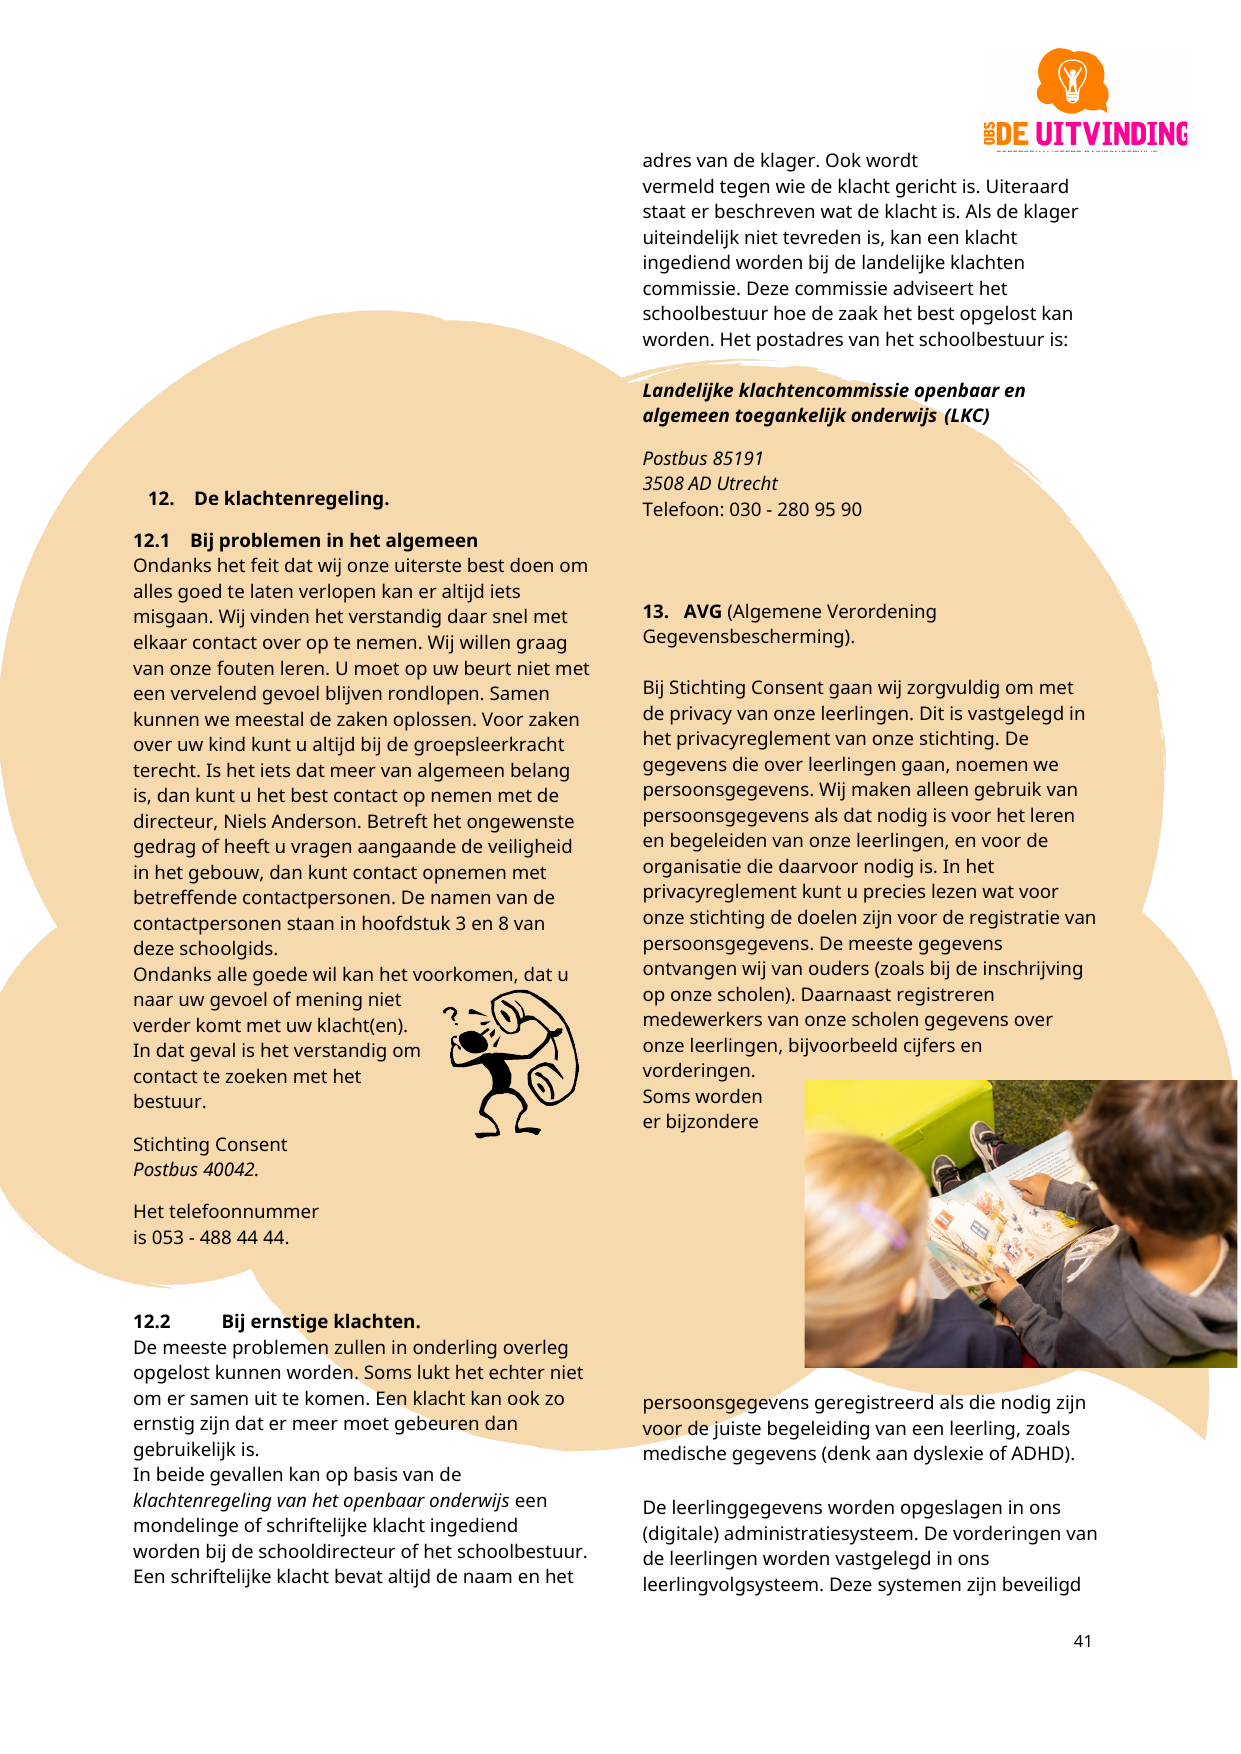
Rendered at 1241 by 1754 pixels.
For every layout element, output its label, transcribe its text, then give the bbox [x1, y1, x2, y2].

text 12.2 Bij ernstige klachten. De meeste problemen zullen in onderling overleg opgelost kunnen worden. Soms lukt het echter niet om er samen uit te komen. Een klacht kan ook zo ernstig zijn dat er meer moet gebeuren dan gebruikelijk is. In beide gevallen kan op basis van de klachtenregeling van het openbaar onderwijs een mondelinge of schriftelijke klacht ingediend worden bij de schooldirecteur of het schoolbestuur. Een schriftelijke klacht bevat altijd de naam en het adres van de klager. Ook wordt vermeld tegen wie de klacht gericht is. Uiteraard staat er beschreven wat de klacht is. Als de klager uiteindelijk niet tevreden is, kan een klacht ingediend worden bij de landelijke klachten commissie. Deze commissie adviseert het schoolbestuur hoe de zaak het best opgelost kan worden. Het postadres van het schoolbestuur is: Landelijke klachtencommissie openbaar en algemeen toegankelijk onderwijs (LKC) [642, 148, 1100, 428]
picture [983, 48, 1188, 152]
text 13. AVG (Algemene Verordening Gegevensbescherming). [642, 598, 1100, 649]
text 12.2 Bij ernstige klachten. De meeste problemen zullen in onderling overleg opgelost kunnen worden. Soms lukt het echter niet om er samen uit te komen. Een klacht kan ook zo ernstig zijn dat er meer moet gebeuren dan gebruikelijk is. In beide gevallen kan op basis van de klachtenregeling van het openbaar onderwijs een mondelinge of schriftelijke klacht ingediend worden bij de schooldirecteur of het schoolbestuur. Een schriftelijke klacht bevat altijd de naam en het adres van de klager. Ook wordt vermeld tegen wie de klacht gericht is. Uiteraard staat er beschreven wat de klacht is. Als de klager uiteindelijk niet tevreden is, kan een klacht ingediend worden bij de landelijke klachten commissie. Deze commissie adviseert het schoolbestuur hoe de zaak het best opgelost kan worden. Het postadres van het schoolbestuur is: Landelijke klachtencommissie openbaar en algemeen toegankelijk onderwijs (LKC) [133, 1308, 591, 1589]
text Postbus 85191 3508 AD Utrecht Telefoon: 030 - 280 95 90 [642, 445, 1100, 522]
subtitle 12.1 Bij problemen in het algemeen [133, 527, 591, 553]
text 12. De klachtenregeling. [148, 485, 591, 511]
text Ondanks het feit dat wij onze uiterste best doen om alles goed te laten verlopen kan er altijd iets misgaan. Wij vinden het verstandig daar snel met elkaar contact over op te nemen. Wij willen graag van onze fouten leren. U moet op uw beurt niet met een vervelend gevoel blijven rondlopen. Samen kunnen we meestal de zaken oplossen. Voor zaken over uw kind kunt u altijd bij de groepsleerkracht terecht. Is het iets dat meer van algemeen belang is, dan kunt u het best contact op nemen met de directeur, Niels Anderson. Betreft het ongewenste gedrag of heeft u vragen aangaande de veiligheid in het gebouw, dan kunt contact opnemen met betreffende contactpersonen. De namen van de contactpersonen staan in hoofdstuk 3 en 8 van deze schoolgids. Ondanks alle goede wil kan het voorkomen, dat u naar uw gevoel of mening niet verder komt met uw klacht(en). In dat geval is het verstandig om contact te zoeken met het bestuur. [133, 553, 591, 1114]
table_cell Leerlingen met specifieke onderwijsbehoefte. [0, 274, 1241, 1480]
text Stichting Consent Postbus 40042. [133, 1131, 591, 1182]
text Het telefoonnummer is 053 - 488 44 44. [133, 1199, 591, 1250]
text Bij Stichting Consent gaan wij zorgvuldig om met de privacy van onze leerlingen. Dit is vastgelegd in het privacyreglement van onze stichting. De gegevens die over leerlingen gaan, noemen we persoonsgegevens. Wij maken alleen gebruik van persoonsgegevens als dat nodig is voor het leren en begeleiden van onze leerlingen, en voor de organisatie die daarvoor nodig is. In het privacyreglement kunt u precies lezen wat voor onze stichting de doelen zijn voor de registratie van persoonsgegevens. De meeste gegevens ontvangen wij van ouders (zoals bij de inschrijving op onze scholen). Daarnaast registreren medewerkers van onze scholen gegevens over onze leerlingen, bijvoorbeeld cijfers en vorderingen. Soms worden er bijzondere persoonsgegevens geregistreerd als die nodig zijn voor de juiste begeleiding van een leerling, zoals medische gegevens (denk aan dyslexie of ADHD). [642, 675, 1100, 1494]
picture [804, 1080, 1238, 1368]
